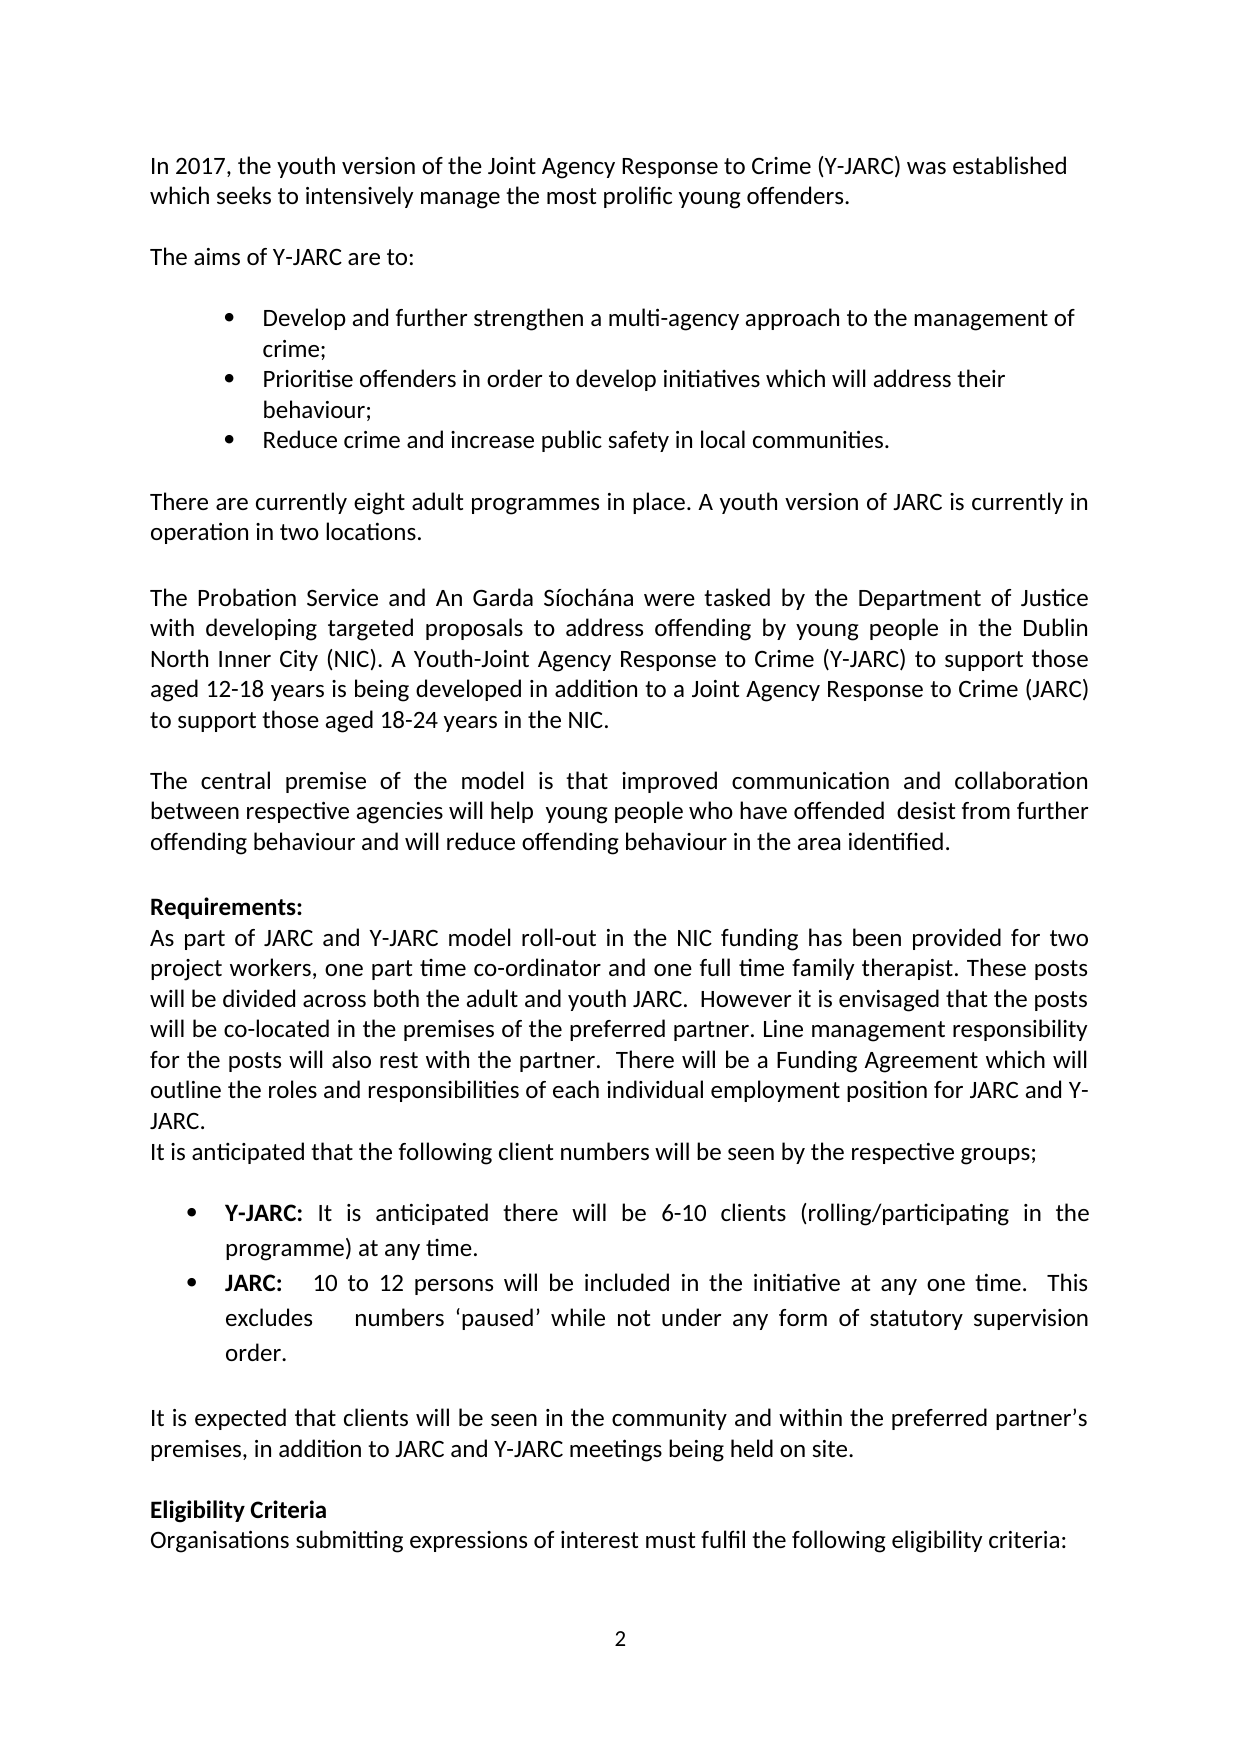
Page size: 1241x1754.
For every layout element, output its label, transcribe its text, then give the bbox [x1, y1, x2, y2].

list Prioritise offenders in order to develop initiatives which will address their behaviour; [225, 364, 1090, 425]
text It is anticipated that the following client numbers will be seen by the respective groups; [150, 1136, 1090, 1166]
list Develop and further strengthen a multi-agency approach to the management of crime; [225, 303, 1090, 364]
text The Probation Service and An Garda Síochána were tasked by the Department of Justice with developing targeted proposals to address offending by young people in the Dublin North Inner City (NIC). A Youth-Joint Agency Response to Crime (Y-JARC) to support those aged 12-18 years is being developed in addition to a Joint Agency Response to Crime (JARC) to support those aged 18-24 years in the NIC. [150, 582, 1090, 734]
text It is expected that clients will be seen in the community and within the preferred partner’s premises, in addition to JARC and Y-JARC meetings being held on site. [150, 1402, 1090, 1463]
text Eligibility Criteria [150, 1494, 1090, 1524]
text The aims of Y-JARC are to: [150, 242, 1090, 272]
text Organisations submitting expressions of interest must fulfil the following eligibility criteria: [150, 1524, 1090, 1555]
list Y-JARC: It is anticipated there will be 6-10 clients (rolling/participating in the programme) at any time. [187, 1197, 1090, 1262]
list There are currently eight adult programmes in place. A youth version of JARC is currently in operation in two locations. [150, 486, 1090, 547]
text In 2017, the youth version of the Joint Agency Response to Crime (Y-JARC) was established which seeks to intensively manage the most prolific young offenders. [150, 150, 1090, 211]
list Reduce crime and increase public safety in local communities. [225, 425, 1090, 455]
text As part of JARC and Y-JARC model roll-out in the NIC funding has been provided for two project workers, one part time co-ordinator and one full time family therapist. These posts will be divided across both the adult and youth JARC. However it is envisaged that the posts will be co-located in the premises of the preferred partner. Line management responsibility for the posts will also rest with the partner. There will be a Funding Agreement which will outline the roles and responsibilities of each individual employment position for JARC and Y-JARC. [150, 922, 1090, 1136]
text Requirements: [150, 891, 1090, 922]
list JARC: 10 to 12 persons will be included in the initiative at any one time. This excludes numbers ‘paused’ while not under any form of statutory supervision order. [187, 1267, 1090, 1367]
text The central premise of the model is that improved communication and collaboration between respective agencies will help young people who have offended desist from further offending behaviour and will reduce offending behaviour in the area identified. [150, 765, 1090, 856]
